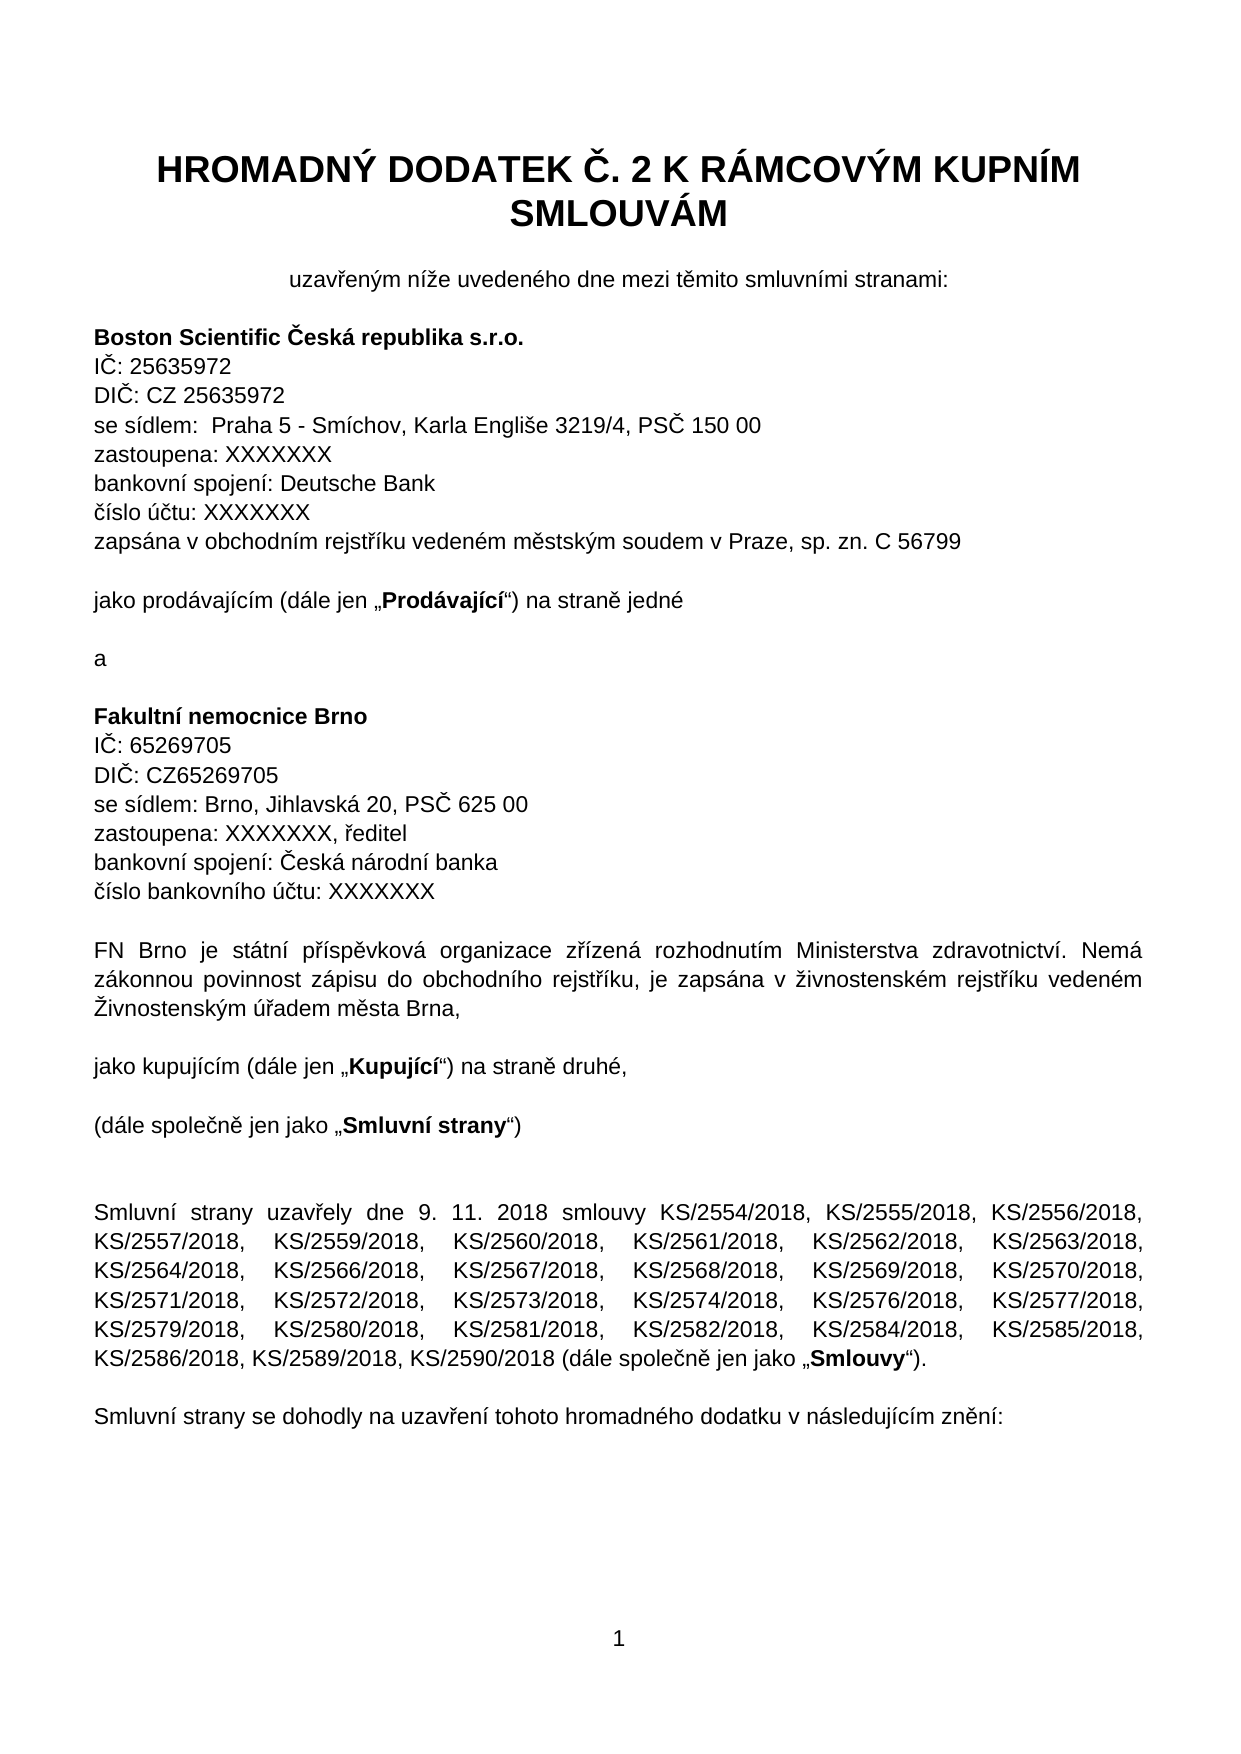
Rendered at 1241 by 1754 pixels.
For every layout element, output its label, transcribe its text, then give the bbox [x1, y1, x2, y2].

text se sídlem: Praha 5 - Smíchov, Karla Engliše 3219/4, PSČ 150 00 [94, 409, 1144, 438]
text Boston Scientific Česká republika s.r.o. [94, 321, 1144, 351]
text uzavřeným níže uvedeného dne mezi těmito smluvními stranami: [94, 263, 1144, 292]
text zastoupena: XXXXXXX [94, 438, 1144, 467]
text Smluvní strany se dohodly na uzavření tohoto hromadného dodatku v následujícím znění: [94, 1401, 1144, 1430]
text IČ: 65269705 [94, 730, 1144, 759]
text číslo účtu: XXXXXXX [94, 496, 1144, 526]
text Smluvní strany uzavřely dne 9. 11. 2018 smlouvy KS/2554/2018, KS/2555/2018, KS/2556/2018, KS/2557/2018, KS/2559/2018, KS/2560/2018, KS/2561/2018, KS/2562/2018, KS/2563/2018, KS/2564/2018, KS/2566/2018, KS/2567/2018, KS/2568/2018, KS/2569/2018, KS/2570/2018, KS/2571/2018, KS/2572/2018, KS/2573/2018, KS/2574/2018, KS/2576/2018, KS/2577/2018, KS/2579/2018, KS/2580/2018, KS/2581/2018, KS/2582/2018, KS/2584/2018, KS/2585/2018, KS/2586/2018, KS/2589/2018, KS/2590/2018 (dále společně jen jako „Smlouvy“). [94, 1196, 1144, 1371]
text bankovní spojení: Deutsche Bank [94, 467, 1144, 496]
text DIČ: CZ65269705 [94, 759, 1144, 788]
text a [94, 642, 1144, 671]
text jako prodávajícím (dále jen „Prodávající“) na straně jedné [94, 584, 1144, 613]
text číslo bankovního účtu: XXXXXXX [94, 876, 1144, 905]
text Fakultní nemocnice Brno [94, 701, 1144, 730]
text (dále společně jen jako „Smluvní strany“) [94, 1109, 1144, 1138]
text FN Brno je státní příspěvková organizace zřízená rozhodnutím Ministerstva zdravotnictví. Nemá zákonnou povinnost zápisu do obchodního rejstříku, je zapsána v živnostenském rejstříku vedeném Živnostenským úřadem města Brna, [94, 934, 1144, 1021]
text se sídlem: Brno, Jihlavská 20, PSČ 625 00 [94, 788, 1144, 817]
text IČ: 25635972 [94, 351, 1144, 380]
text DIČ: CZ 25635972 [94, 380, 1144, 409]
text zastoupena: XXXXXXX, ředitel [94, 817, 1144, 846]
text HROMADNÝ DODATEK Č. 2 K RÁMCOVÝM KUPNÍM SMLOUVÁM [94, 148, 1144, 234]
text bankovní spojení: Česká národní banka [94, 846, 1144, 876]
text jako kupujícím (dále jen „Kupující“) na straně druhé, [94, 1051, 1144, 1080]
text zapsána v obchodním rejstříku vedeném městským soudem v Praze, sp. zn. C 56799 [94, 526, 1144, 555]
